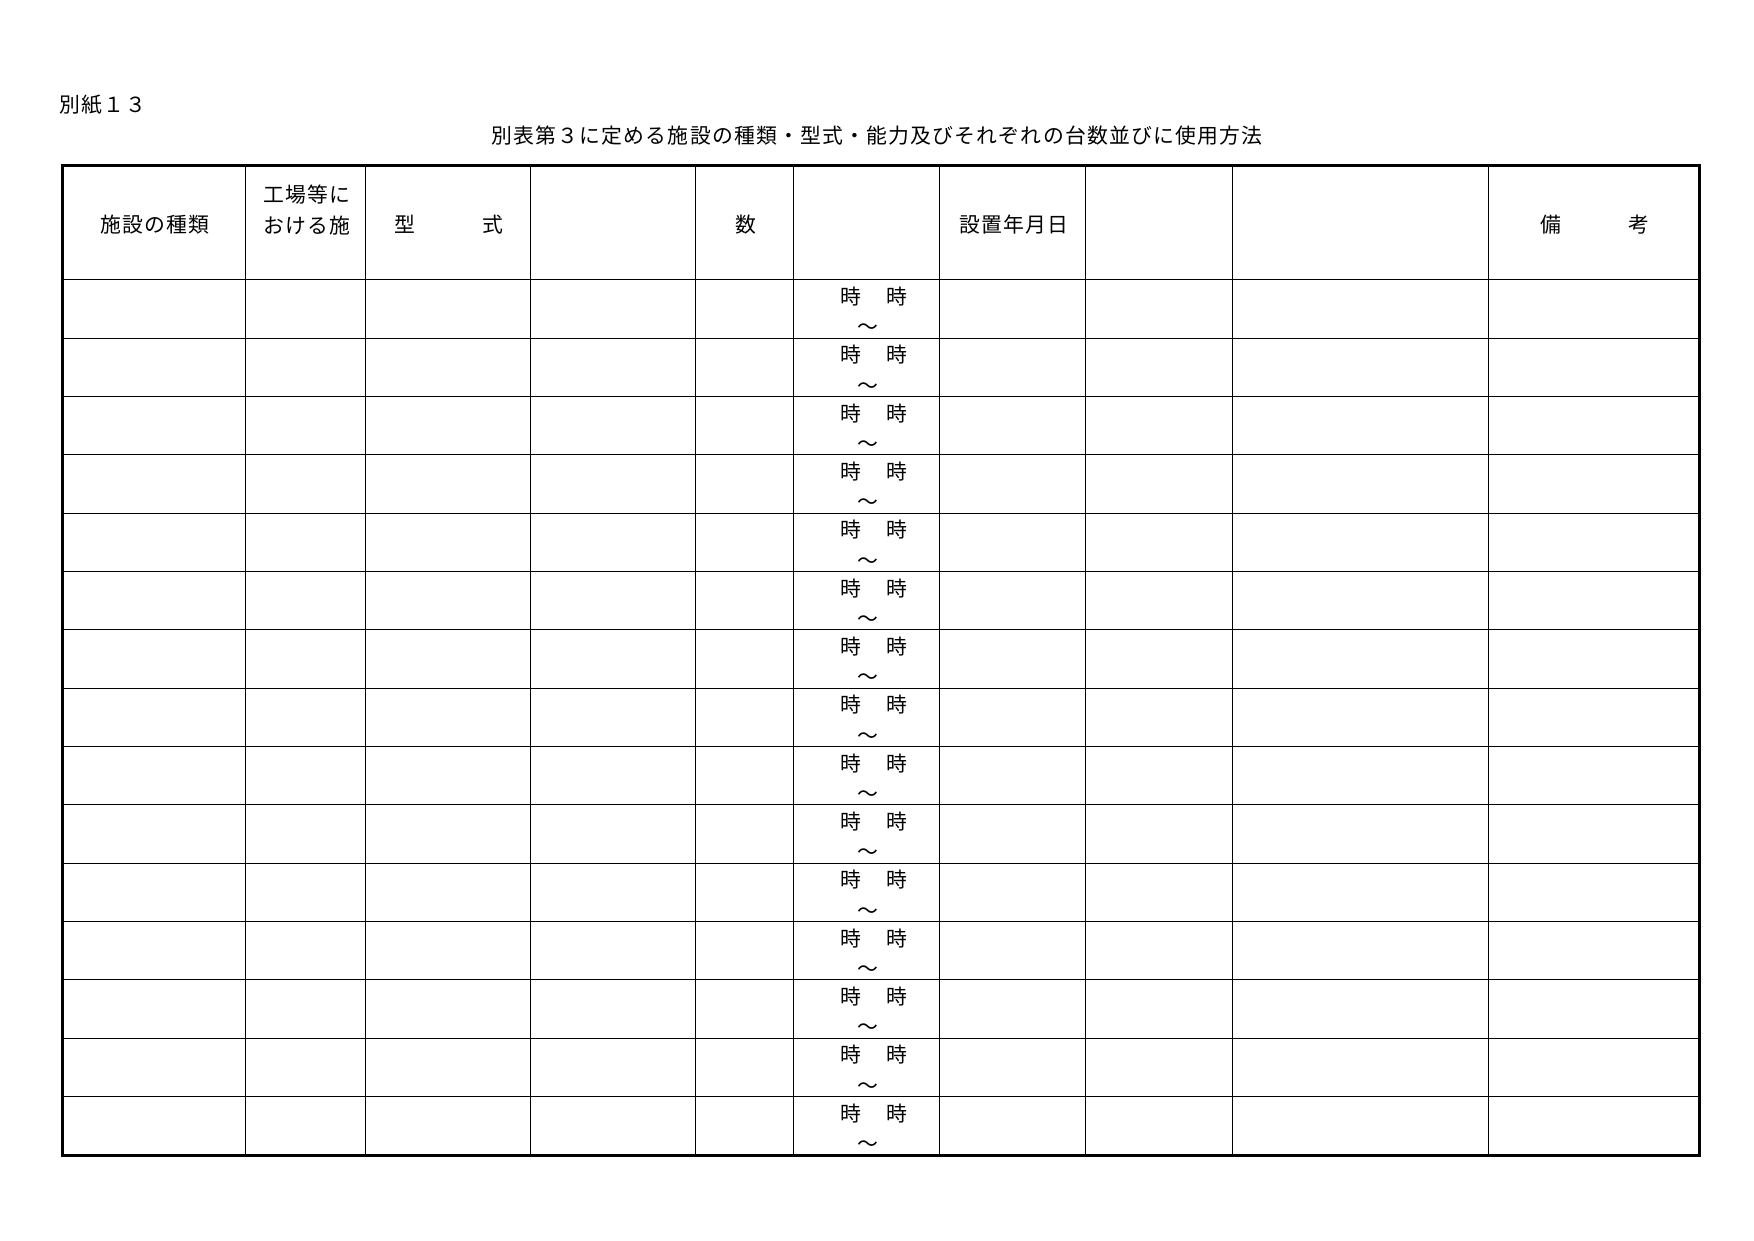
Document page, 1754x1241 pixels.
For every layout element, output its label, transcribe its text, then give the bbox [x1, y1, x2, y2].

table_cell [1233, 397, 1488, 454]
table_cell [366, 805, 530, 862]
text 別表第３に定める施設の種類・型式・能力及びそれぞれの台数並びに使用方法 [59, 119, 1695, 149]
table_cell [64, 980, 245, 1037]
table_cell [1233, 572, 1488, 629]
table_cell [246, 689, 365, 746]
table_cell [246, 280, 365, 337]
table_cell [531, 280, 695, 337]
table_cell [1233, 864, 1488, 921]
table_cell [1489, 1039, 1698, 1096]
table_cell [1489, 397, 1698, 454]
table_cell [64, 397, 245, 454]
table_cell [696, 922, 793, 979]
table_cell [696, 455, 793, 512]
table_header [794, 167, 939, 279]
table_cell [366, 922, 530, 979]
table_cell [696, 630, 793, 687]
table_cell [1086, 922, 1232, 979]
table_cell [1489, 572, 1698, 629]
table_cell [1489, 455, 1698, 512]
table_cell 時 時 ～ [794, 1097, 939, 1154]
table_cell [64, 805, 245, 862]
table_cell 時 時 ～ [794, 339, 939, 396]
table_cell [246, 514, 365, 571]
table_cell 時 時 ～ [794, 514, 939, 571]
table_cell [1489, 805, 1698, 862]
table_cell [1489, 980, 1698, 1037]
table_cell [940, 455, 1085, 512]
table_cell [366, 397, 530, 454]
table_cell [940, 689, 1085, 746]
table_cell [1233, 805, 1488, 862]
table_cell [1086, 455, 1232, 512]
table_cell 時 時 ～ [794, 747, 939, 804]
table_cell [1086, 572, 1232, 629]
table_cell [64, 1097, 245, 1154]
table_cell [531, 339, 695, 396]
table_cell [246, 864, 365, 921]
table_cell [531, 572, 695, 629]
table_cell [531, 980, 695, 1037]
table_header 工場等に おける施 [246, 167, 365, 279]
table_header 備 考 [1489, 167, 1698, 279]
table_cell [696, 805, 793, 862]
table_header [1086, 167, 1232, 279]
text 別紙１３ [59, 89, 1695, 119]
table_cell [696, 280, 793, 337]
table_cell [531, 514, 695, 571]
table_cell [64, 280, 245, 337]
table_cell [696, 1039, 793, 1096]
table_cell [246, 747, 365, 804]
table_cell [1233, 630, 1488, 687]
table_cell [1489, 1097, 1698, 1154]
table_cell [940, 747, 1085, 804]
table_cell [696, 514, 793, 571]
table_cell [696, 1097, 793, 1154]
table_cell [531, 630, 695, 687]
table_cell [531, 455, 695, 512]
table_cell [696, 689, 793, 746]
table_cell [1086, 630, 1232, 687]
table_cell [696, 397, 793, 454]
table_cell 時 時 ～ [794, 630, 939, 687]
table_cell [64, 1039, 245, 1096]
table_cell [1489, 514, 1698, 571]
table_cell [531, 747, 695, 804]
table_cell [1489, 689, 1698, 746]
table_cell [1233, 1039, 1488, 1096]
table_cell [940, 1097, 1085, 1154]
table_cell [696, 572, 793, 629]
table_cell 時 時 ～ [794, 572, 939, 629]
table_cell [246, 397, 365, 454]
table_cell [366, 1097, 530, 1154]
table_cell [366, 455, 530, 512]
table_cell [1489, 864, 1698, 921]
table_cell [366, 514, 530, 571]
table_cell [940, 572, 1085, 629]
table_cell [531, 864, 695, 921]
table_cell [940, 514, 1085, 571]
table_cell [64, 630, 245, 687]
table_cell [366, 339, 530, 396]
table_cell [246, 980, 365, 1037]
table_cell [1233, 1097, 1488, 1154]
table_cell [246, 339, 365, 396]
table_cell [246, 805, 365, 862]
table_header 設置年月日 [940, 167, 1085, 279]
table_cell 時 時 ～ [794, 689, 939, 746]
table_cell [246, 922, 365, 979]
table_cell [366, 980, 530, 1037]
table_cell [1489, 280, 1698, 337]
table_cell [64, 339, 245, 396]
table_cell [1233, 980, 1488, 1037]
table_cell [64, 689, 245, 746]
table_cell [1086, 514, 1232, 571]
table_cell [1086, 864, 1232, 921]
table_cell [1086, 1097, 1232, 1154]
table_cell [1233, 455, 1488, 512]
table_cell [1233, 922, 1488, 979]
table_cell [64, 572, 245, 629]
table_cell [1086, 397, 1232, 454]
table_cell [531, 397, 695, 454]
table_cell [1086, 1039, 1232, 1096]
table_header 施設の種類 [64, 167, 245, 279]
table_cell [1233, 280, 1488, 337]
table_cell [64, 455, 245, 512]
table_cell [1233, 514, 1488, 571]
table_cell [64, 922, 245, 979]
table_cell [366, 280, 530, 337]
table_cell [1086, 747, 1232, 804]
table_cell [940, 980, 1085, 1037]
table_cell 時 時 ～ [794, 980, 939, 1037]
table_cell [1086, 280, 1232, 337]
table_cell [246, 572, 365, 629]
table_cell [1233, 339, 1488, 396]
table_cell [64, 747, 245, 804]
table_cell [246, 1039, 365, 1096]
table_cell [366, 630, 530, 687]
table_cell [940, 630, 1085, 687]
table_cell [940, 280, 1085, 337]
table_cell [531, 689, 695, 746]
table_cell [366, 572, 530, 629]
table_cell [366, 747, 530, 804]
table_cell [246, 1097, 365, 1154]
table_cell [940, 397, 1085, 454]
table_header 型 式 [366, 167, 530, 279]
table_cell 時 時 ～ [794, 1039, 939, 1096]
table_cell [696, 864, 793, 921]
table_cell [696, 747, 793, 804]
table_cell [1233, 689, 1488, 746]
table_cell 時 時 ～ [794, 397, 939, 454]
table_cell [366, 689, 530, 746]
table_cell [531, 922, 695, 979]
table_header 数 [696, 167, 793, 279]
table_cell [1233, 747, 1488, 804]
table_cell [940, 339, 1085, 396]
table_cell 時 時 ～ [794, 280, 939, 337]
table_cell [1086, 689, 1232, 746]
table_cell [246, 630, 365, 687]
table_cell [1489, 747, 1698, 804]
table_cell [531, 1039, 695, 1096]
table_cell [64, 514, 245, 571]
table_cell [531, 805, 695, 862]
table_cell 時 時 ～ [794, 922, 939, 979]
table_cell [1489, 339, 1698, 396]
table_cell [1489, 922, 1698, 979]
table_cell [246, 455, 365, 512]
table_cell [366, 1039, 530, 1096]
table_cell [1086, 980, 1232, 1037]
table_cell [366, 864, 530, 921]
table_cell [940, 922, 1085, 979]
table_cell [64, 864, 245, 921]
table_cell 時 時 ～ [794, 455, 939, 512]
table_cell [940, 805, 1085, 862]
table_header [531, 167, 695, 279]
table_cell [531, 1097, 695, 1154]
table_header [1233, 167, 1488, 279]
table_cell [1489, 630, 1698, 687]
table_cell 時 時 ～ [794, 805, 939, 862]
table_cell [940, 1039, 1085, 1096]
table_cell [696, 980, 793, 1037]
table_cell [696, 339, 793, 396]
table_cell [940, 864, 1085, 921]
table_cell [1086, 339, 1232, 396]
table_cell [1086, 805, 1232, 862]
table_cell 時 時 ～ [794, 864, 939, 921]
